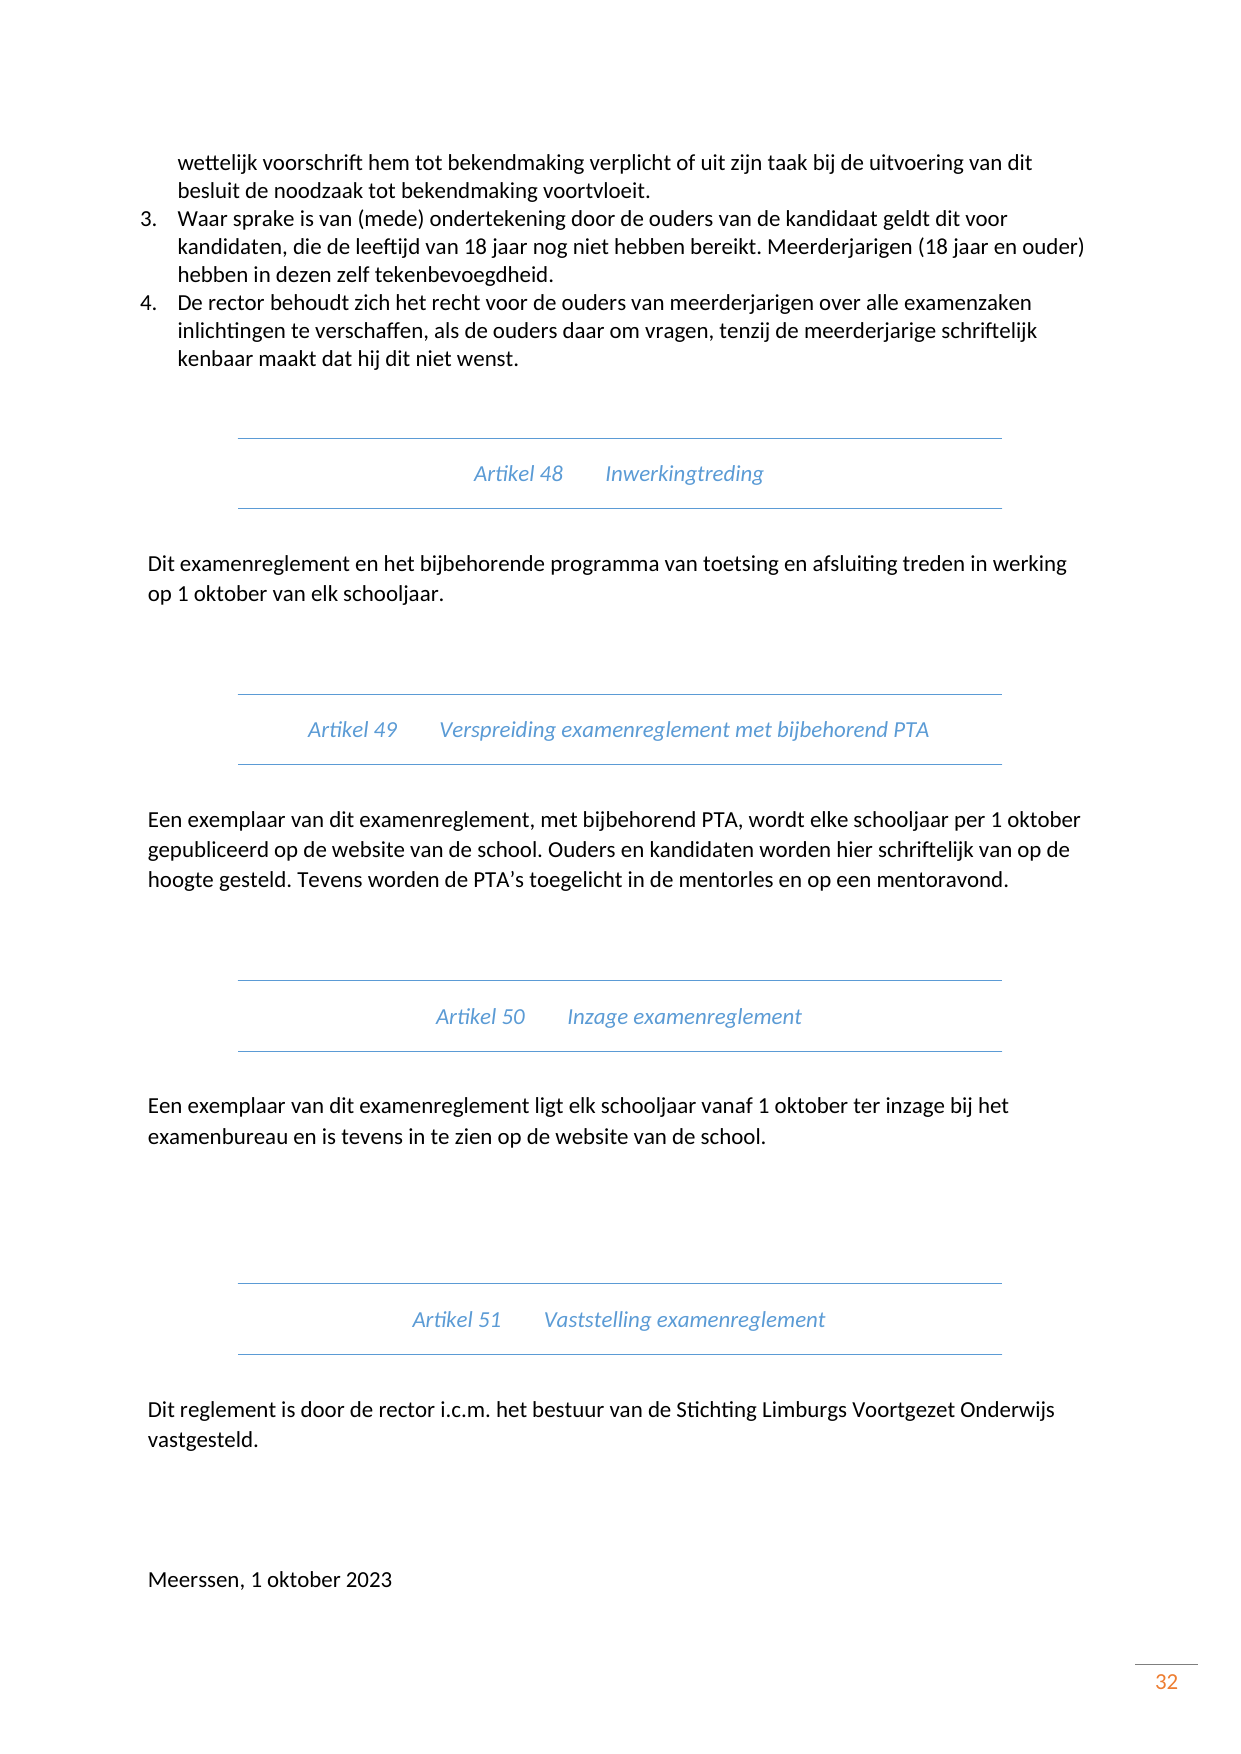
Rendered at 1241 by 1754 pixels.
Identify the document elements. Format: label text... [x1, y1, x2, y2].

subtitle Artikel 48 Inwerkingtreding [238, 439, 1002, 508]
subtitle Artikel 50 Inzage examenreglement [238, 981, 1002, 1051]
text Een exemplaar van dit examenreglement ligt elk schooljaar vanaf 1 oktober ter inzage bij het examenbureau en is tevens in te zien op de website van de school. [148, 1092, 1092, 1150]
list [140, 148, 1092, 204]
text Een exemplaar van dit examenreglement, met bijbehorend PTA, wordt elke schooljaar per 1 oktober gepubliceerd op de website van de school. Ouders en kandidaten worden hier schriftelijk van op de hoogte gesteld. Tevens worden de PTA’s toegelicht in de mentorles en op een mentoravond. [148, 805, 1092, 893]
text Dit examenreglement en het bijbehorende programma van toetsing en afsluiting treden in werking op 1 oktober van elk schooljaar. [148, 549, 1092, 607]
text Dit reglement is door de rector i.c.m. het bestuur van de Stichting Limburgs Voortgezet Onderwijs vastgesteld. [148, 1395, 1092, 1453]
list Waar sprake is van (mede) ondertekening door de ouders van de kandidaat geldt dit voor kandidaten, die de leeftijd van 18 jaar nog niet hebben bereikt. Meerderjarigen (18 jaar en ouder) hebben in dezen zelf tekenbevoegdheid. [140, 204, 1092, 288]
subtitle Artikel 49 Verspreiding examenreglement met bijbehorend PTA [238, 695, 1002, 764]
text Meerssen, 1 oktober 2023 [148, 1566, 1092, 1593]
list De rector behoudt zich het recht voor de ouders van meerderjarigen over alle examenzaken inlichtingen te verschaffen, als de ouders daar om vragen, tenzij de meerderjarige schriftelijk kenbaar maakt dat hij dit niet wenst. [140, 288, 1092, 372]
subtitle Artikel 51 Vaststelling examenreglement [238, 1284, 1002, 1354]
